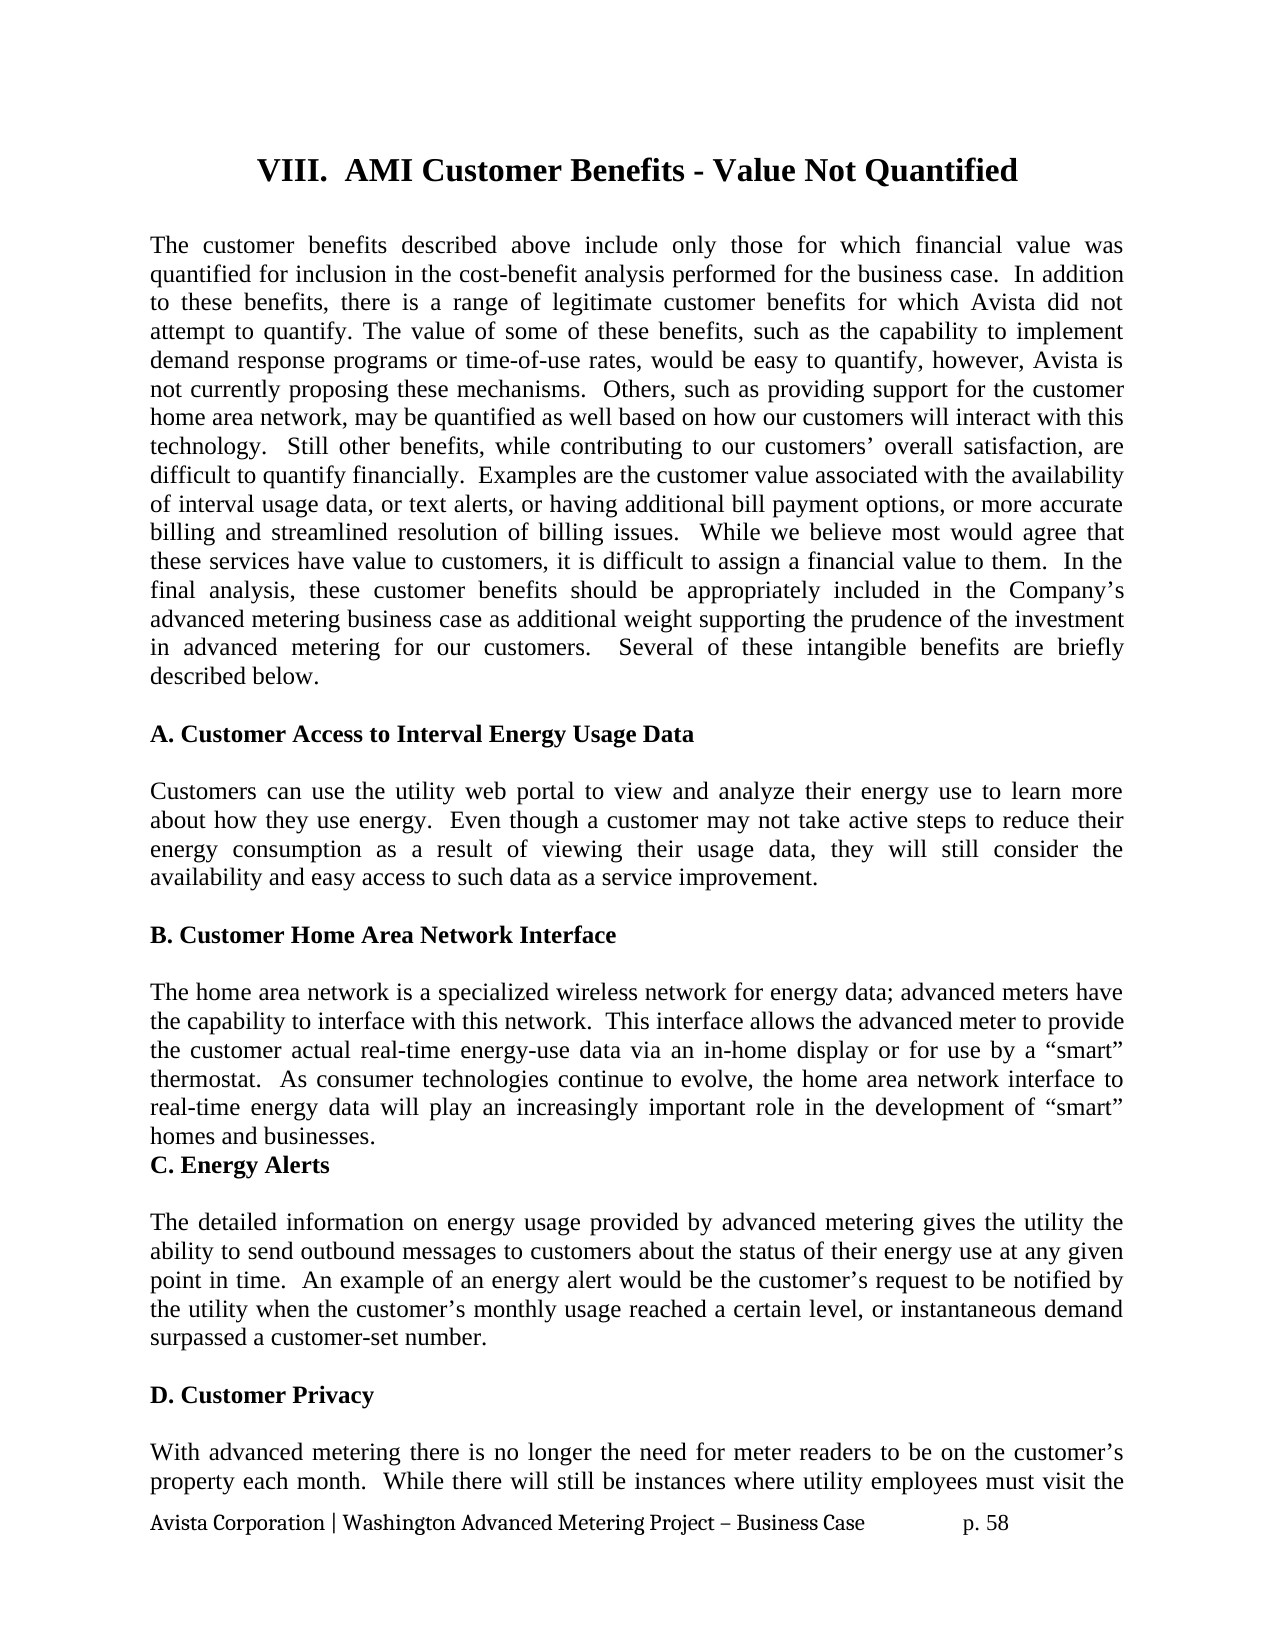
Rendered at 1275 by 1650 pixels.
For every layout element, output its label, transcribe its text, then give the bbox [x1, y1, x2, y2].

text C. Energy Alerts [150, 1150, 1125, 1179]
text The detailed information on energy usage provided by advanced metering gives the utility the ability to send outbound messages to customers about the status of their energy use at any given point in time. An example of an energy alert would be the customer’s request to be notified by the utility when the customer’s monthly usage reached a certain level, or instantaneous demand surpassed a customer-set number. [150, 1207, 1125, 1351]
text The customer benefits described above include only those for which financial value was quantified for inclusion in the cost-benefit analysis performed for the business case. In addition to these benefits, there is a range of legitimate customer benefits for which Avista did not attempt to quantify. The value of some of these benefits, such as the capability to implement demand response programs or time-of-use rates, would be easy to quantify, however, Avista is not currently proposing these mechanisms. Others, such as providing support for the customer home area network, may be quantified as well based on how our customers will interact with this technology. Still other benefits, while contributing to our customers’ overall satisfaction, are difficult to quantify financially. Examples are the customer value associated with the availability of interval usage data, or text alerts, or having additional bill payment options, or more accurate billing and streamlined resolution of billing issues. While we believe most would agree that these services have value to customers, it is difficult to assign a financial value to them. In the final analysis, these customer benefits should be appropriately included in the Company’s advanced metering business case as additional weight supporting the prudence of the investment in advanced metering for our customers. Several of these intangible benefits are briefly described below. [150, 230, 1125, 690]
text B. Customer Home Area Network Interface [150, 920, 1125, 949]
text D. Customer Privacy [150, 1380, 1125, 1409]
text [150, 1437, 1125, 1495]
text VIII. AMI Customer Benefits - Value Not Quantified [150, 150, 1125, 188]
text The home area network is a specialized wireless network for energy data; advanced meters have the capability to interface with this network. This interface allows the advanced meter to provide the customer actual real-time energy-use data via an in-home display or for use by a “smart” thermostat. As consumer technologies continue to evolve, the home area network interface to real-time energy data will play an increasingly important role in the development of “smart” homes and businesses. [150, 977, 1125, 1150]
text Customers can use the utility web portal to view and analyze their energy use to learn more about how they use energy. Even though a customer may not take active steps to reduce their energy consumption as a result of viewing their usage data, they will still consider the availability and easy access to such data as a service improvement. [150, 776, 1125, 891]
text A. Customer Access to Interval Energy Usage Data [150, 719, 1125, 747]
